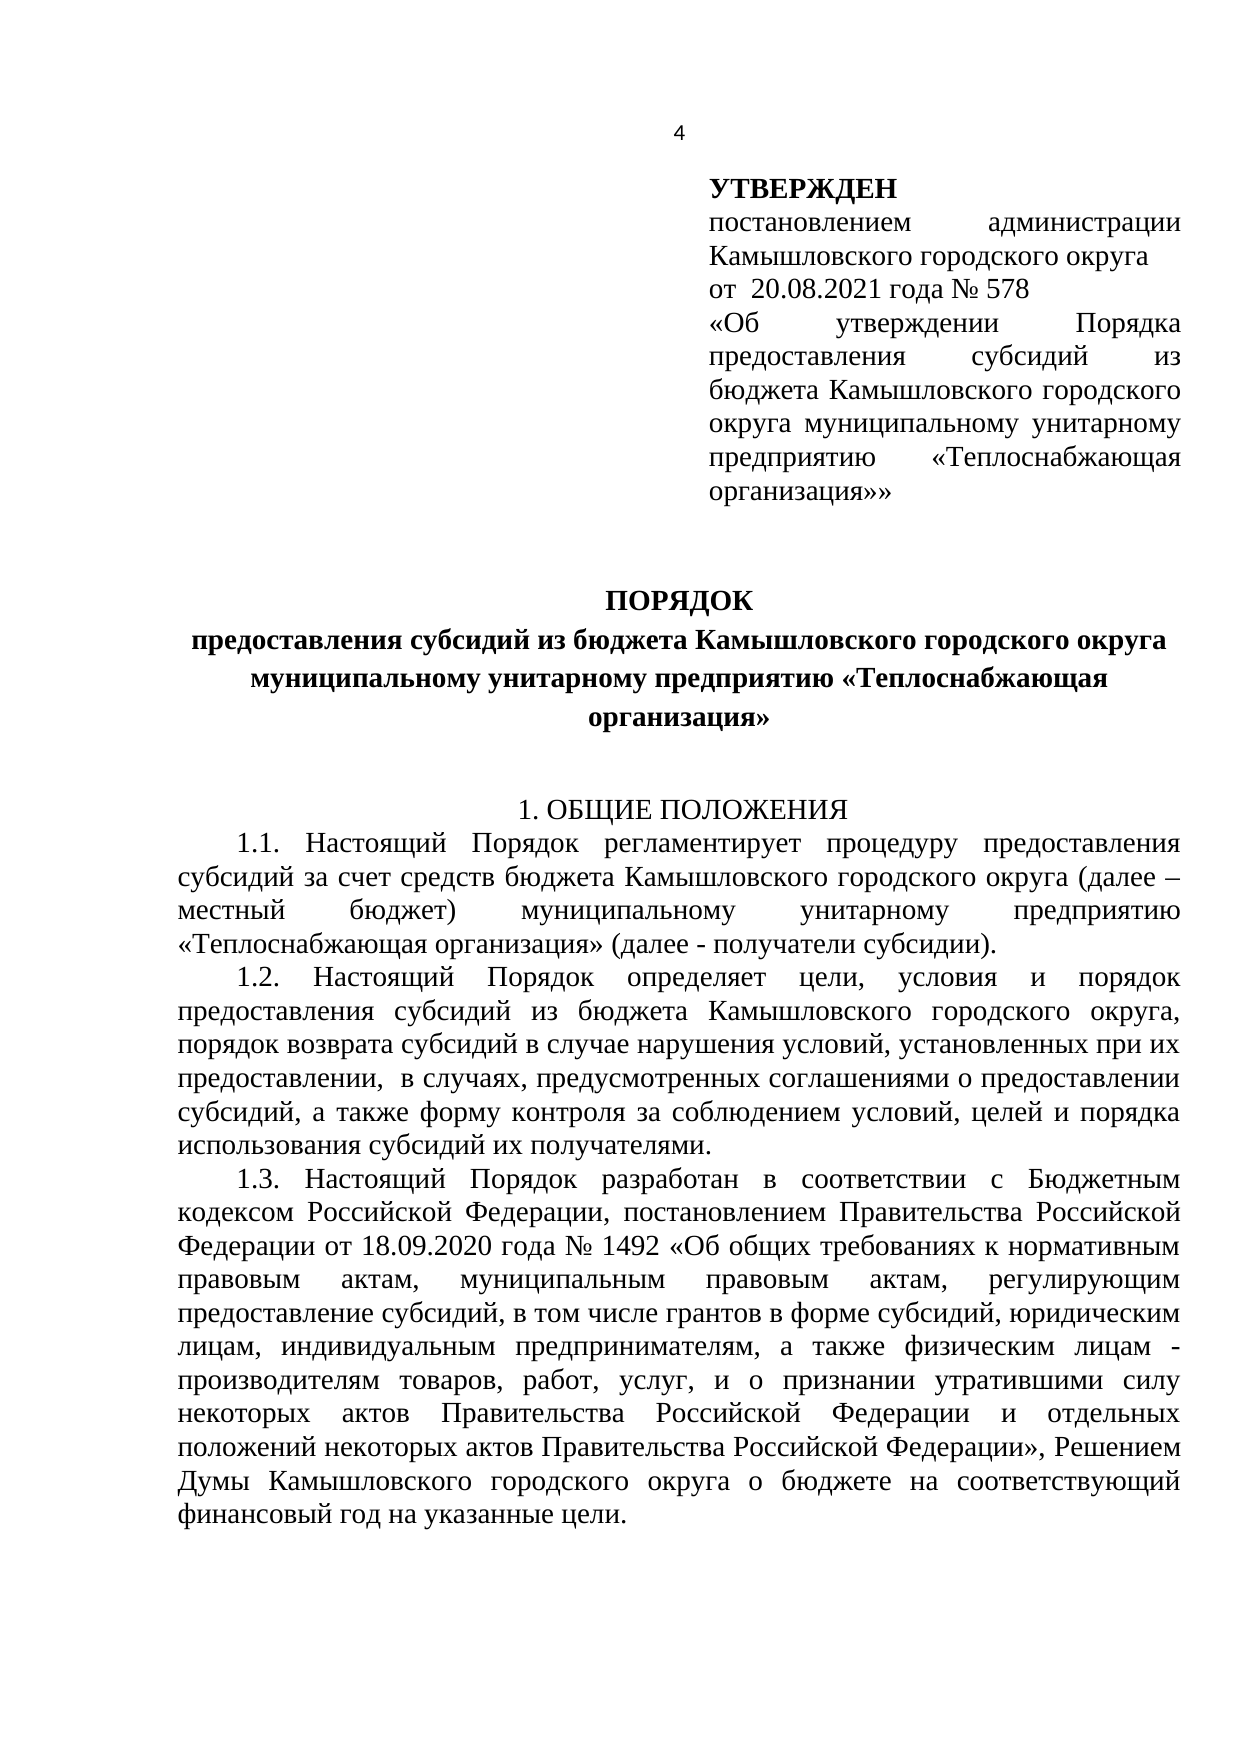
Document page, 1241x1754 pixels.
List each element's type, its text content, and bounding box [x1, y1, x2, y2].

text постановлением администрации Камышловского городского округа [709, 204, 1181, 271]
text от 20.08.2021 года № 578 [709, 271, 1181, 305]
text 1.3. Настоящий Порядок разработан в соответствии с Бюджетным кодексом Российской Федерации, постановлением Правительства Российской Федерации от 18.09.2020 года № 1492 «Об общих требованиях к нормативным правовым актам, муниципальным правовым актам, регулирующим предоставление субсидий, в том числе грантов в форме субсидий, юридическим лицам, индивидуальным предпринимателям, а также физическим лицам - производителям товаров, работ, услуг, и о признании утратившими силу некоторых актов Правительства Российской Федерации и отдельных положений некоторых актов Правительства Российской Федерации», Решением Думы Камышловского городского округа о бюджете на соответствующий финансовый год на указанные цели. [177, 1161, 1181, 1530]
text 1. ОБЩИЕ ПОЛОЖЕНИЯ [177, 792, 1181, 825]
text предоставления субсидий из бюджета Камышловского городского округа муниципальному унитарному предприятию «Теплоснабжающая организация» [177, 622, 1181, 732]
text УТВЕРЖДЕН [709, 171, 1181, 204]
text 1.1. Настоящий Порядок регламентирует процедуру предоставления субсидий за счет средств бюджета Камышловского городского округа (далее – местный бюджет) муниципальному унитарному предприятию «Теплоснабжающая организация» (далее - получатели субсидии). [177, 825, 1181, 959]
text ПОРЯДОК [177, 583, 1181, 617]
text 1.2. Настоящий Порядок определяет цели, условия и порядок предоставления субсидий из бюджета Камышловского городского округа, порядок возврата субсидий в случае нарушения условий, установленных при их предоставлении, в случаях, предусмотренных соглашениями о предоставлении субсидий, а также форму контроля за соблюдением условий, целей и порядка использования субсидий их получателями. [177, 959, 1181, 1161]
text «Об утверждении Порядка предоставления субсидий из бюджета Камышловского городского округа муниципальному унитарному предприятию «Теплоснабжающая организация»» [709, 305, 1181, 506]
